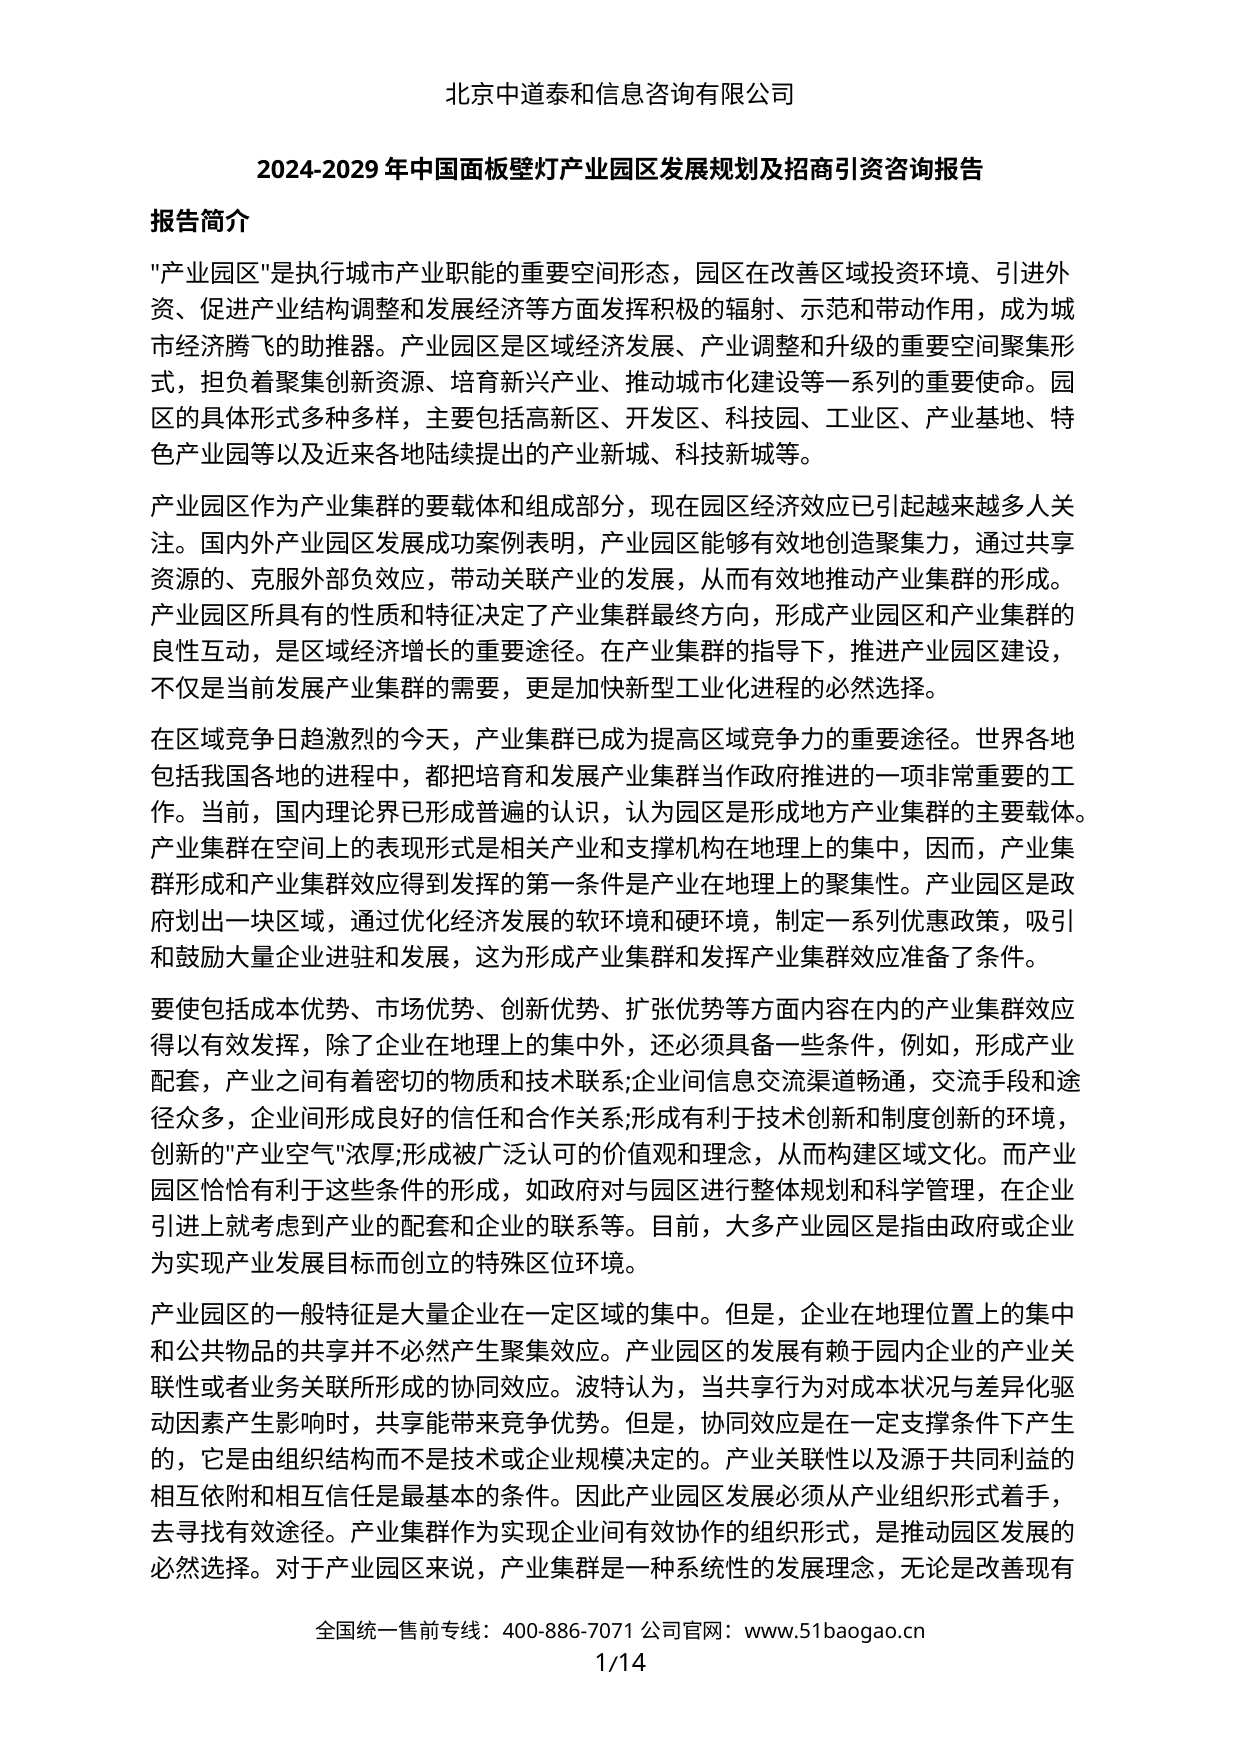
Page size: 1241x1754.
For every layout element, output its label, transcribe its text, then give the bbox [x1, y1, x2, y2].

text 要使包括成本优势、市场优势、创新优势、扩张优势等方面内容在内的产业集群效应得以有效发挥，除了企业在地理上的集中外，还必须具备一些条件，例如，形成产业配套，产业之间有着密切的物质和技术联系;企业间信息交流渠道畅通，交流手段和途径众多，企业间形成良好的信任和合作关系;形成有利于技术创新和制度创新的环境，创新的"产业空气"浓厚;形成被广泛认可的价值观和理念，从而构建区域文化。而产业园区恰恰有利于这些条件的形成，如政府对与园区进行整体规划和科学管理，在企业引进上就考虑到产业的配套和企业的联系等。目前，大多产业园区是指由政府或企业为实现产业发展目标而创立的特殊区位环境。 [150, 989, 1090, 1279]
text 产业园区作为产业集群的要载体和组成部分，现在园区经济效应已引起越来越多人关注。国内外产业园区发展成功案例表明，产业园区能够有效地创造聚集力，通过共享资源的、克服外部负效应，带动关联产业的发展，从而有效地推动产业集群的形成。产业园区所具有的性质和特征决定了产业集群最终方向，形成产业园区和产业集群的良性互动，是区域经济增长的重要途径。在产业集群的指导下，推进产业园区建设，不仅是当前发展产业集群的需要，更是加快新型工业化进程的必然选择。 [150, 487, 1090, 704]
text "产业园区"是执行城市产业职能的重要空间形态，园区在改善区域投资环境、引进外资、促进产业结构调整和发展经济等方面发挥积极的辐射、示范和带动作用，成为城市经济腾飞的助推器。产业园区是区域经济发展、产业调整和升级的重要空间聚集形式，担负着聚集创新资源、培育新兴产业、推动城市化建设等一系列的重要使命。园区的具体形式多种多样，主要包括高新区、开发区、科技园、工业区、产业基地、特色产业园等以及近来各地陆续提出的产业新城、科技新城等。 [150, 254, 1090, 471]
text 报告简介 [150, 202, 1090, 238]
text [150, 1295, 1090, 1585]
text 2024-2029年中国面板壁灯产业园区发展规划及招商引资咨询报告 [150, 150, 1090, 186]
text 在区域竞争日趋激烈的今天，产业集群已成为提高区域竞争力的重要途径。世界各地包括我国各地的进程中，都把培育和发展产业集群当作政府推进的一项非常重要的工作。当前，国内理论界已形成普遍的认识，认为园区是形成地方产业集群的主要载体。产业集群在空间上的表现形式是相关产业和支撑机构在地理上的集中，因而，产业集群形成和产业集群效应得到发挥的第一条件是产业在地理上的聚集性。产业园区是政府划出一块区域，通过优化经济发展的软环境和硬环境，制定一系列优惠政策，吸引和鼓励大量企业进驻和发展，这为形成产业集群和发挥产业集群效应准备了条件。 [150, 720, 1090, 974]
